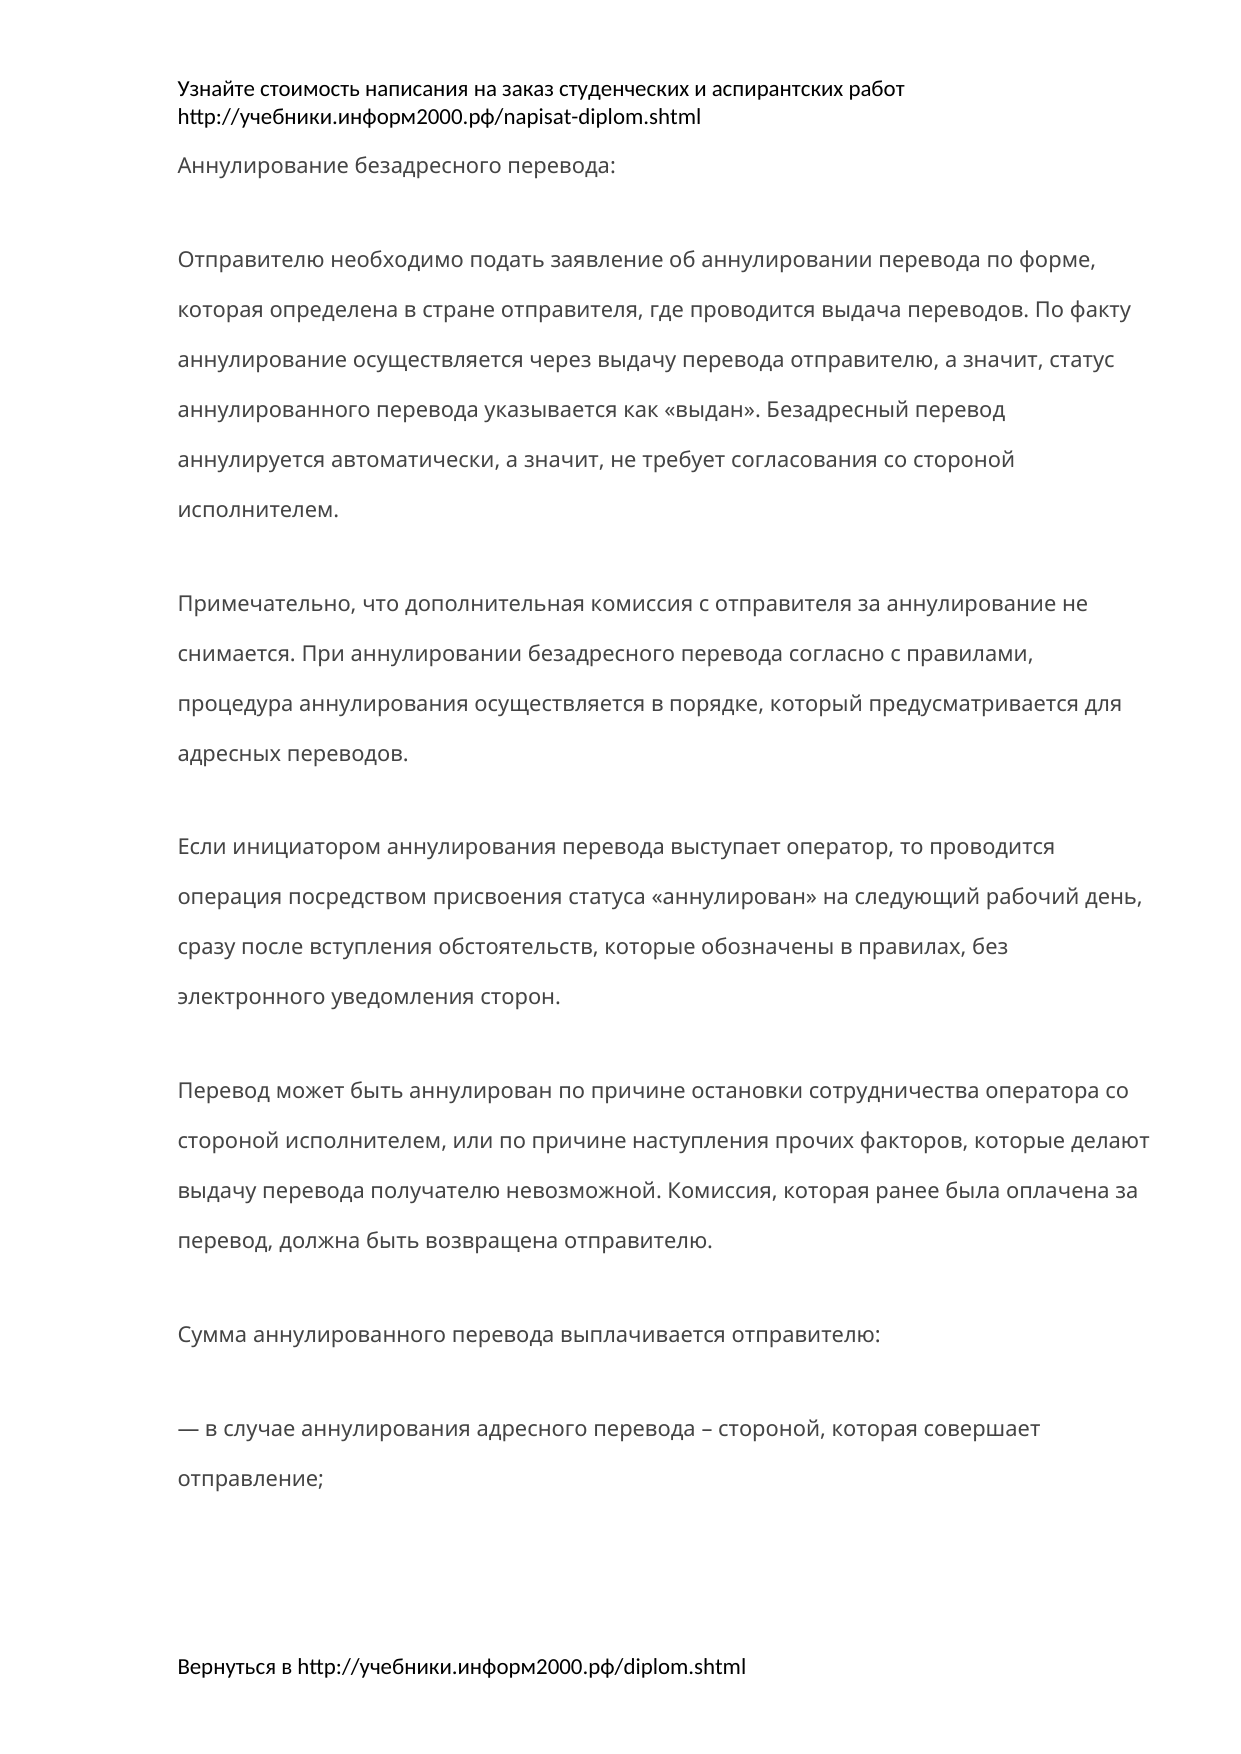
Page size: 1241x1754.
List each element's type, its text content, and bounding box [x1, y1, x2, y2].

text Отправителю необходимо подать заявление об аннулировании перевода по форме, которая определена в стране отправителя, где проводится выдача переводов. По факту аннулирование осуществляется через выдачу перевода отправителю, а значит, статус аннулированного перевода указывается как «выдан». Безадресный перевод аннулируется автоматически, а значит, не требует согласования со стороной исполнителем. [177, 223, 1152, 523]
text Аннулирование безадресного перевода: [177, 130, 1152, 180]
text Если инициатором аннулирования перевода выступает оператор, то проводится операция посредством присвоения статуса «аннулирован» на следующий рабочий день, сразу после вступления обстоятельств, которые обозначены в правилах, без электронного уведомления сторон. [177, 811, 1152, 1011]
text Перевод может быть аннулирован по причине остановки сотрудничества оператора со стороной исполнителем, или по причине наступления прочих факторов, которые делают выдачу перевода получателю невозможной. Комиссия, которая ранее была оплачена за перевод, должна быть возвращена отправителю. [177, 1055, 1152, 1255]
text — в случае аннулирования адресного перевода – стороной, которая совершает отправление; [177, 1392, 1152, 1492]
text Сумма аннулированного перевода выплачивается отправителю: [177, 1298, 1152, 1348]
text Примечательно, что дополнительная комиссия с отправителя за аннулирование не снимается. При аннулировании безадресного перевода согласно с правилами, процедура аннулирования осуществляется в порядке, который предусматривается для адресных переводов. [177, 567, 1152, 767]
